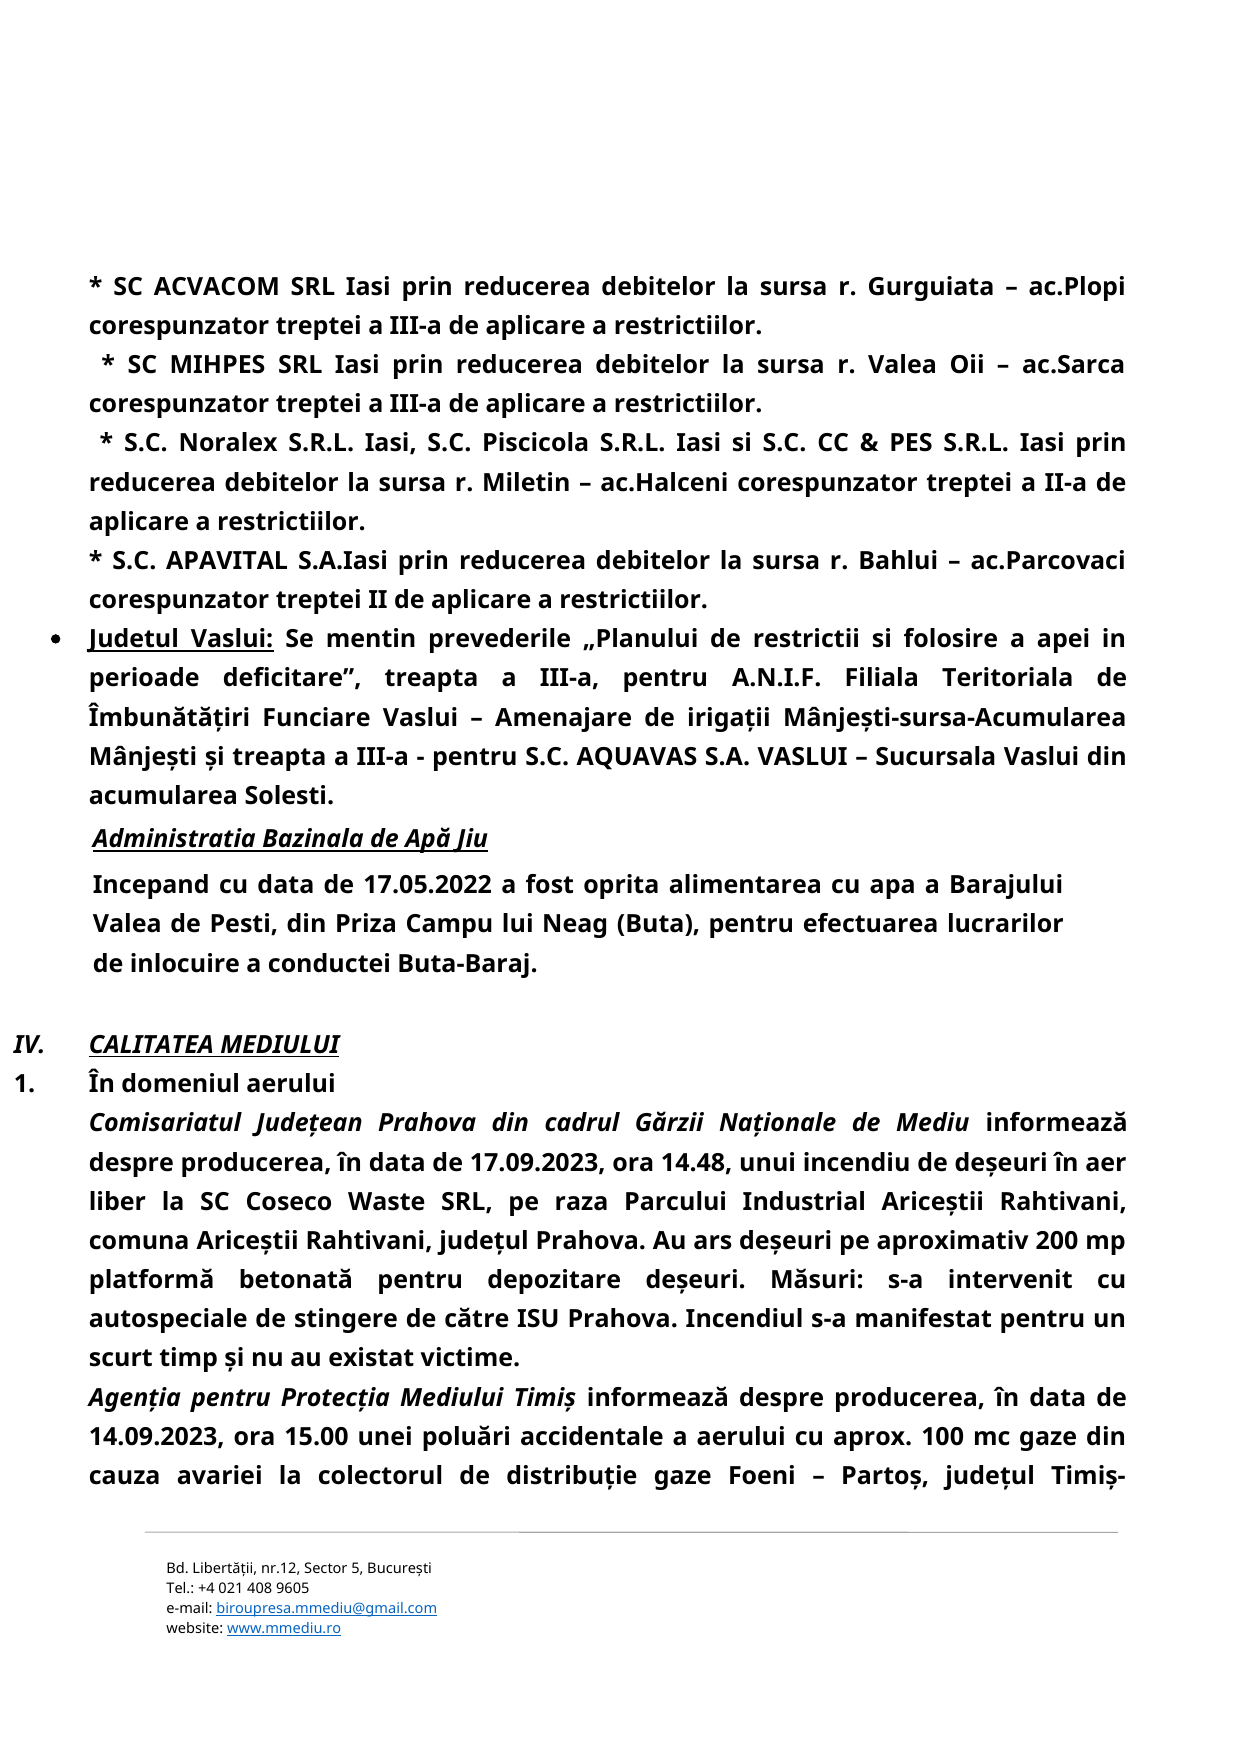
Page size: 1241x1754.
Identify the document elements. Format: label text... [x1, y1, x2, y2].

text * SC ACVACOM SRL Iasi prin reducerea debitelor la sursa r. Gurguiata – ac.Plopi corespunzator treptei a III-a de aplicare a restrictiilor. [89, 268, 1128, 342]
table_header Administratia Bazinala de Apă Jiu [89, 817, 1069, 863]
text * SC MIHPES SRL Iasi prin reducerea debitelor la sursa r. Valea Oii – ac.Sarca corespunzator treptei a III-a de aplicare a restrictiilor. [89, 347, 1128, 420]
text * S.C. Noralex S.R.L. Iasi, S.C. Piscicola S.R.L. Iasi si S.C. CC & PES S.R.L. Iasi prin reducerea debitelor la sursa r. Miletin – ac.Halceni corespunzator treptei a II-a de aplicare a restrictiilor. [89, 425, 1128, 537]
table_cell Incepand cu data de 17.05.2022 a fost oprita alimentarea cu apa a Barajului Valea de Pesti, din Priza Campu lui Neag (Buta), pentru efectuarea lucrarilor de inlocuire a conductei Buta-Baraj. [89, 863, 1069, 1027]
list CALITATEA MEDIULUI [14, 1027, 1128, 1061]
text * S.C. APAVITAL S.A.Iasi prin reducerea debitelor la sursa r. Bahlui – ac.Parcovaci corespunzator treptei II de aplicare a restrictiilor. [89, 543, 1128, 616]
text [89, 1379, 1128, 1492]
list Judetul Vaslui: Se mentin prevederile „Planului de restrictii si folosire a apei in perioade deficitare”, treapta a III-a, pentru A.N.I.F. Filiala Teritoriala de Îmbunătățiri Funciare Vaslui – Amenajare de irigații Mânjești-sursa-Acumularea Mânjești și treapta a III-a - pentru S.C. AQUAVAS S.A. VASLUI – Sucursala Vaslui din acumularea Solesti. [51, 621, 1128, 812]
list În domeniul aerului [14, 1066, 1128, 1100]
text Comisariatul Județean Prahova din cadrul Gărzii Naționale de Mediu informează despre producerea, în data de 17.09.2023, ora 14.48, unui incendiu de deșeuri în aer liber la SC Coseco Waste SRL, pe raza Parcului Industrial Ariceștii Rahtivani, comuna Ariceștii Rahtivani, județul Prahova. Au ars deșeuri pe aproximativ 200 mp platformă betonată pentru depozitare deșeuri. Măsuri: s-a intervenit cu autospeciale de stingere de către ISU Prahova. Incendiul s-a manifestat pentru un scurt timp și nu au existat victime. [89, 1105, 1128, 1374]
